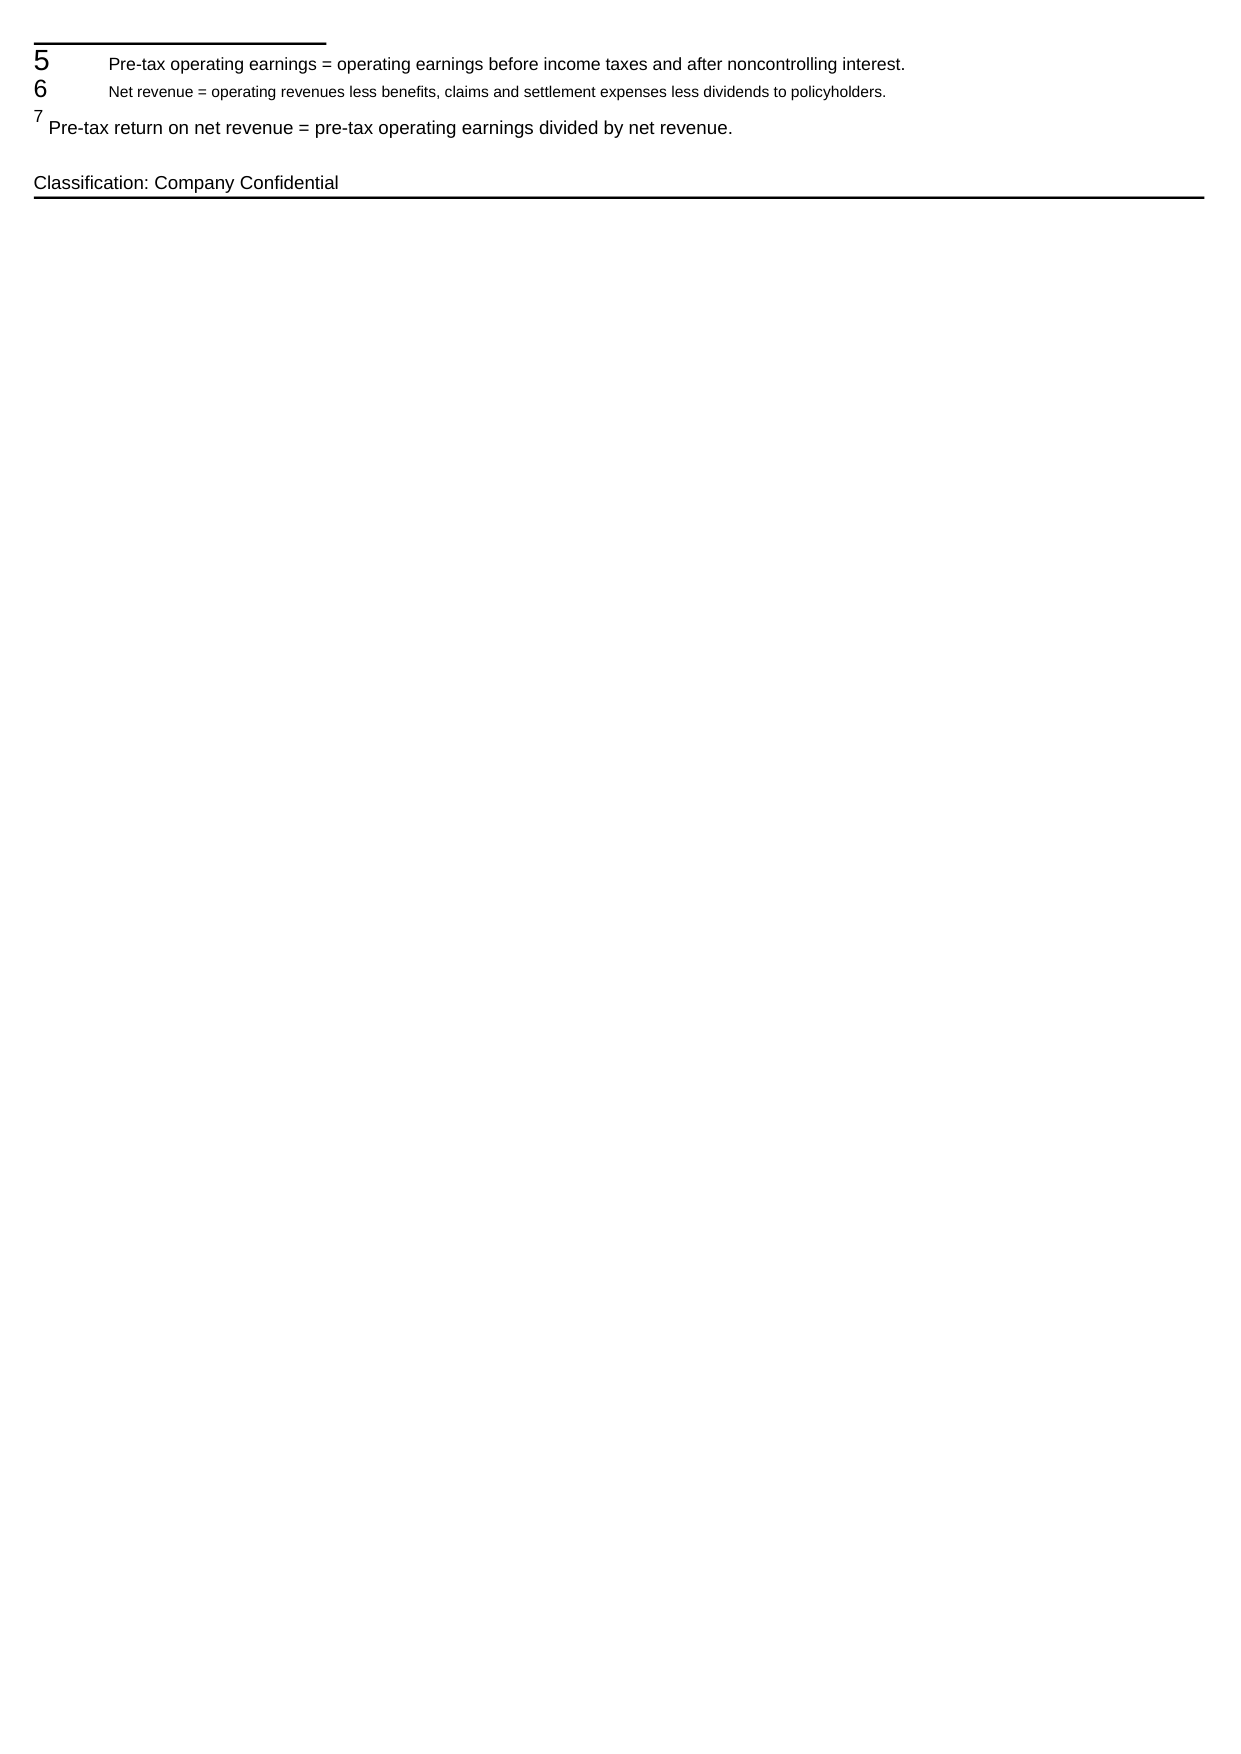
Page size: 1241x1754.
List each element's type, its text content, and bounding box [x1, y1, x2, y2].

list Pre-tax operating earnings = operating earnings before income taxes and after noncontrolling interest. [33, 43, 1090, 77]
text 7 Pre-tax return on net revenue = pre-tax operating earnings divided by net revenue. [33, 107, 1090, 142]
list Net revenue = operating revenues less benefits, claims and settlement expenses less dividends to policyholders. [33, 77, 1090, 103]
text Classification: Company Confidential [33, 172, 1090, 193]
